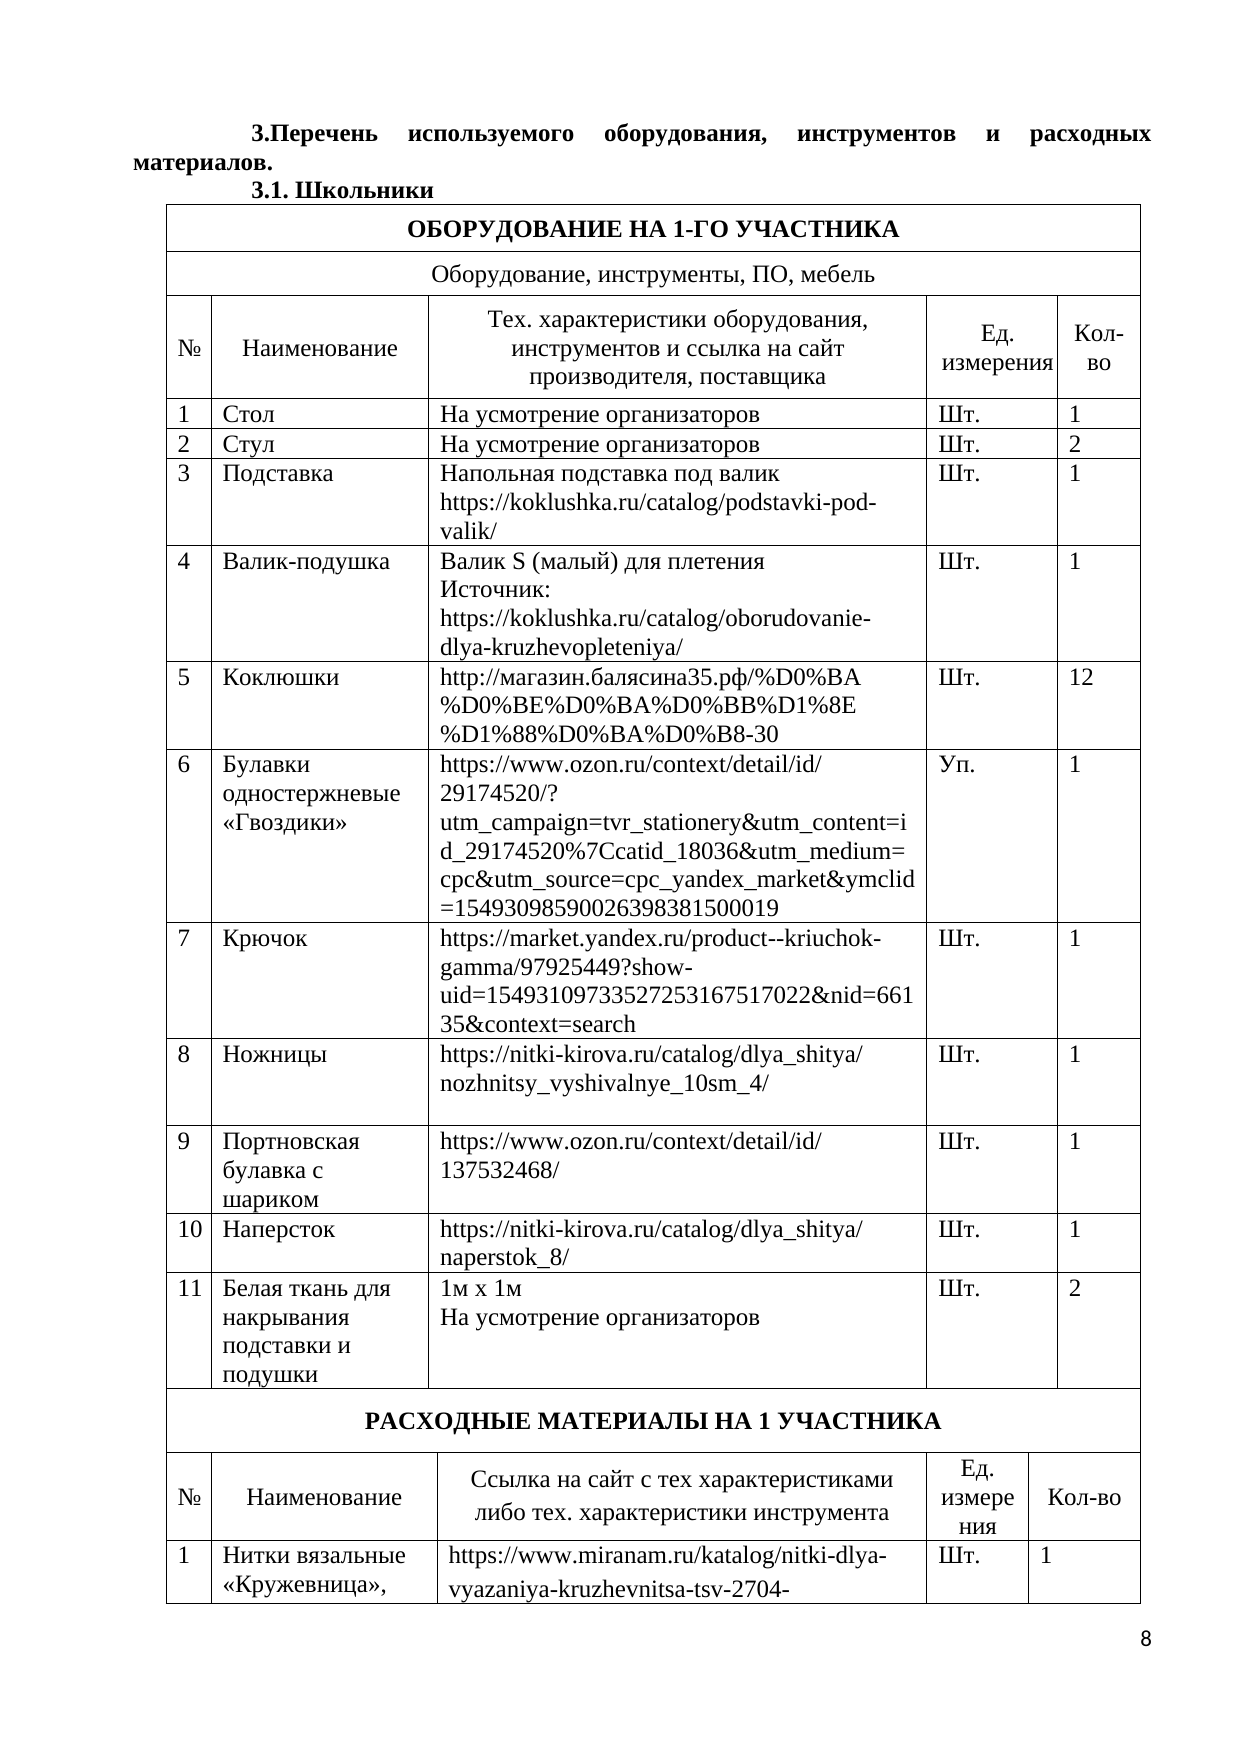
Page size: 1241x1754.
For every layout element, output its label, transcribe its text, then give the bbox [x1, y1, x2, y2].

text 3.Перечень используемого оборудования, инструментов и расходных материалов. [133, 118, 1152, 176]
table_cell 4 [167, 546, 211, 661]
table_cell На усмотрение организаторов [429, 399, 926, 428]
table_cell https://www.ozon.ru/context/detail/id/29174520/?utm_campaign=tvr_stationery&utm_content=id_29174520%7Ccatid_18036&utm_medium=cpc&utm_source=cpc_yandex_market&ymclid=15493098590026398381500019 [429, 750, 926, 922]
table_cell Крючок [212, 923, 428, 1038]
table_cell Наперсток [212, 1214, 428, 1272]
table_cell Булавки одностержневые «Гвоздики» [212, 750, 428, 922]
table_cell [212, 1541, 437, 1602]
table_cell 1 [167, 399, 211, 428]
table_cell Ед. измерения [927, 296, 1057, 398]
table_cell 1 [1058, 1214, 1140, 1272]
table_cell Ед. измерения [927, 1453, 1028, 1539]
table_cell 1 [1058, 923, 1140, 1038]
table_cell 1 [1058, 546, 1140, 661]
table_cell Валик S (малый) для плетения Источник: https://koklushka.ru/catalog/oborudovanie-dlya-kruzhevopleteniya/ [429, 546, 926, 661]
table_cell 7 [167, 923, 211, 1038]
table_cell https://market.yandex.ru/product--kriuchok-gamma/97925449?show-uid=15493109733527253167517022&nid=66135&context=search [429, 923, 926, 1038]
table_cell Коклюшки [212, 662, 428, 748]
table_cell Кол-во [1058, 296, 1140, 398]
table_cell 1 [1058, 459, 1140, 545]
table_cell Шт. [927, 1541, 1028, 1602]
table_cell Портновская булавка с шариком [212, 1126, 428, 1213]
table_cell 1 [1029, 1541, 1140, 1602]
table_cell 2 [167, 429, 211, 457]
table_cell https://nitki-kirova.ru/catalog/dlya_shitya/naperstok_8/ [429, 1214, 926, 1272]
table_cell Шт. [927, 662, 1057, 748]
table_cell Наименование [212, 296, 428, 398]
table_cell РАСХОДНЫЕ МАТЕРИАЛЫ НА 1 УЧАСТНИКА [167, 1389, 1140, 1452]
table_cell № [167, 296, 211, 398]
table_cell Шт. [927, 399, 1057, 428]
table_cell 12 [1058, 662, 1140, 748]
table_cell https://nitki-kirova.ru/catalog/dlya_shitya/nozhnitsy_vyshivalnye_10sm_4/ [429, 1039, 926, 1125]
table_cell Напольная подставка под валик https://koklushka.ru/catalog/podstavki-pod-valik/ [429, 459, 926, 545]
table_cell Шт. [927, 1126, 1057, 1213]
table_cell 1 [1058, 399, 1140, 428]
table_cell 5 [167, 662, 211, 748]
table_cell 1м х 1м На усмотрение организаторов [429, 1273, 926, 1388]
table_cell 9 [167, 1126, 211, 1213]
table_cell Шт. [927, 923, 1057, 1038]
table_header ОБОРУДОВАНИЕ НА 1-ГО УЧАСТНИКА [167, 205, 1140, 251]
table_cell 2 [1058, 1273, 1140, 1388]
table_cell Ссылка на сайт с тех характеристиками либо тех. характеристики инструмента [438, 1453, 926, 1539]
table_cell № [167, 1453, 211, 1539]
table_cell Наименование [212, 1453, 437, 1539]
table_cell 3 [167, 459, 211, 545]
table_cell 10 [167, 1214, 211, 1272]
table_cell 6 [167, 750, 211, 922]
table_cell Стол [212, 399, 428, 428]
table_cell Тех. характеристики оборудования, инструментов и ссылка на сайт производителя, поставщика [429, 296, 926, 398]
table_cell Оборудование, инструменты, ПО, мебель [167, 252, 1140, 295]
table_cell Шт. [927, 1273, 1057, 1388]
table_cell Шт. [927, 459, 1057, 545]
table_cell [438, 1541, 926, 1602]
table_cell 1 [167, 1541, 211, 1602]
table_cell Белая ткань для накрывания подставки и подушки [212, 1273, 428, 1388]
table_cell Ножницы [212, 1039, 428, 1125]
text 3.1. Школьники [133, 176, 1152, 204]
table_cell 2 [1058, 429, 1140, 457]
table_cell Шт. [927, 1039, 1057, 1125]
table_cell 1 [1058, 1126, 1140, 1213]
table_cell https://www.ozon.ru/context/detail/id/137532468/ [429, 1126, 926, 1213]
table_cell http://магазин.балясина35.рф/%D0%BA%D0%BE%D0%BA%D0%BB%D1%8E%D1%88%D0%BA%D0%B8-30 [429, 662, 926, 748]
table_cell 8 [167, 1039, 211, 1125]
table_cell Шт. [927, 1214, 1057, 1272]
table_cell Уп. [927, 750, 1057, 922]
table_cell Подставка [212, 459, 428, 545]
table_cell Валик-подушка [212, 546, 428, 661]
table_cell 1 [1058, 750, 1140, 922]
table_cell 11 [167, 1273, 211, 1388]
table_cell Стул [212, 429, 428, 457]
table_cell 1 [1058, 1039, 1140, 1125]
table_cell Шт. [927, 546, 1057, 661]
table_cell На усмотрение организаторов [429, 429, 926, 457]
table_cell Шт. [927, 429, 1057, 457]
table_cell Кол-во [1029, 1453, 1140, 1539]
